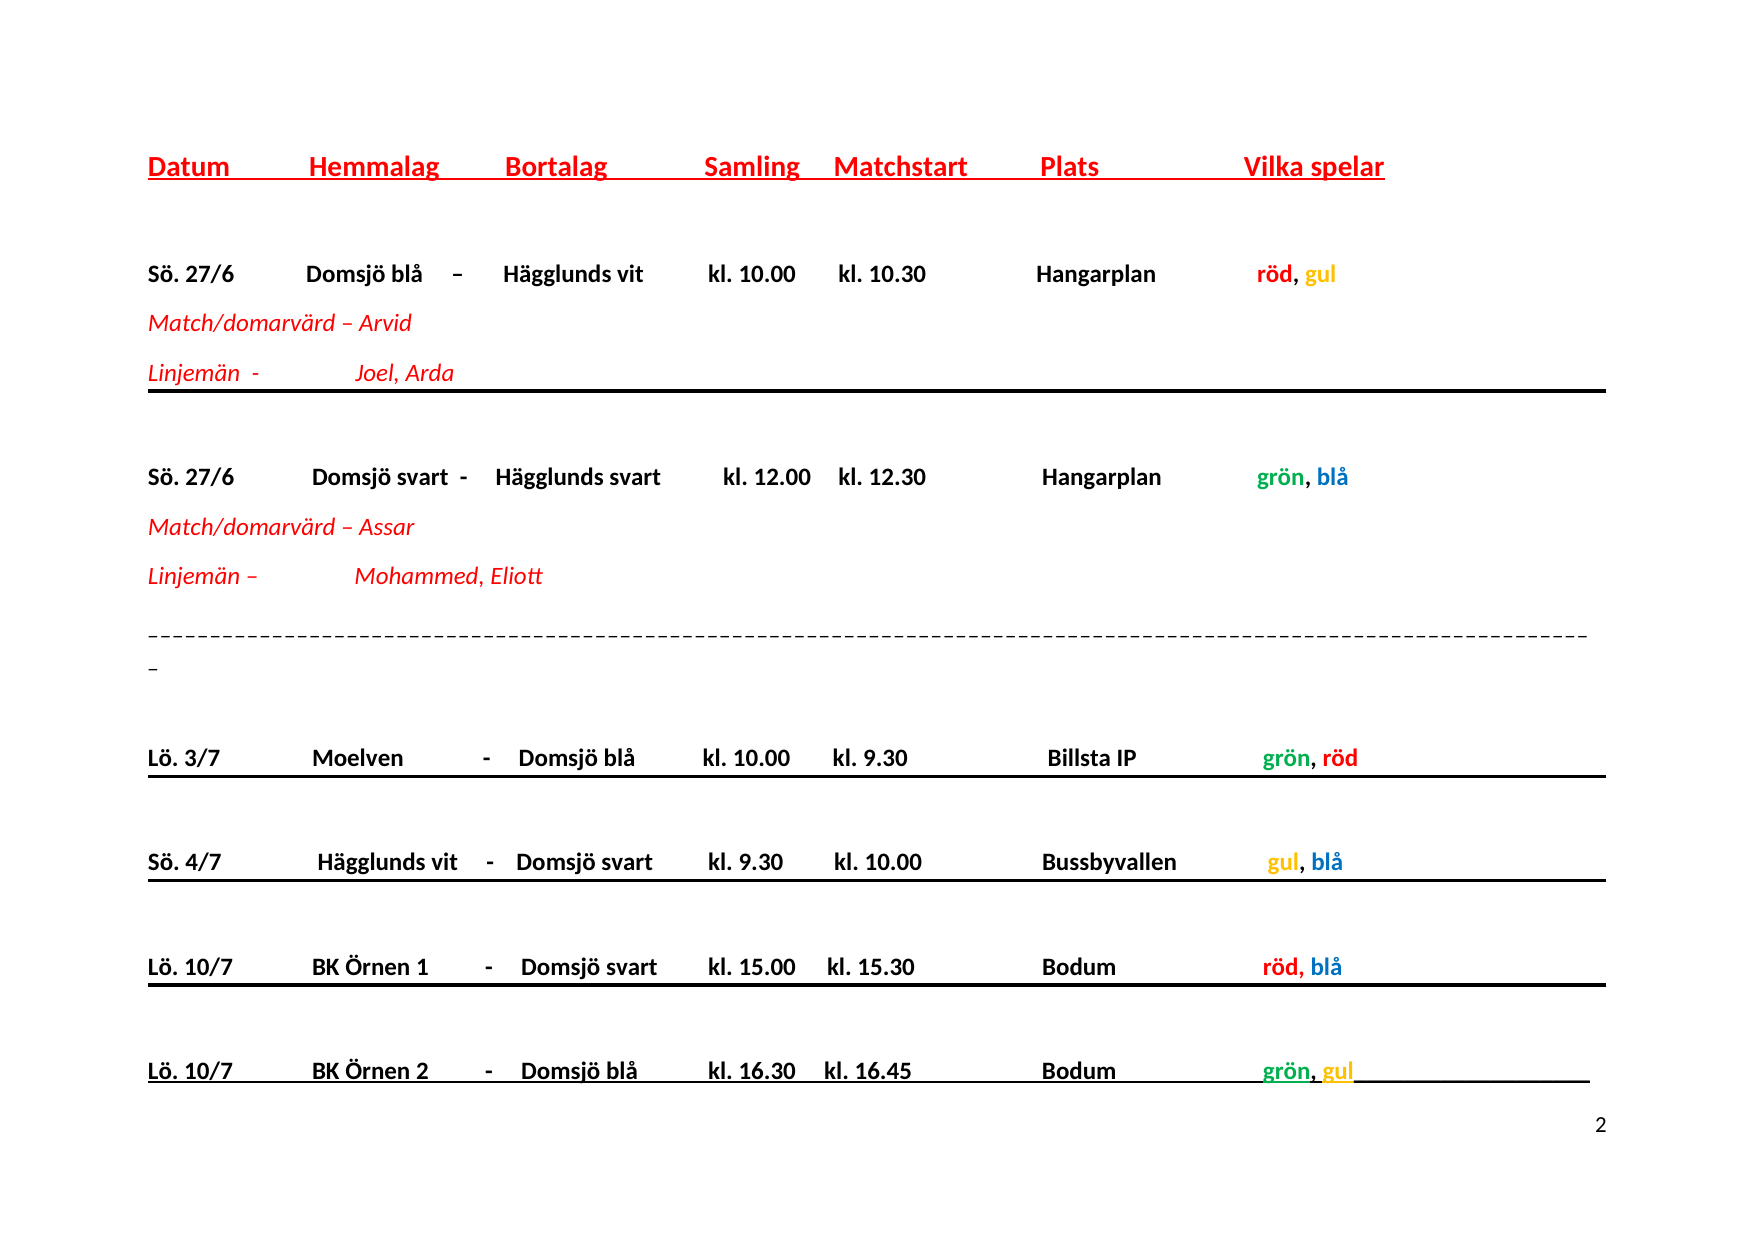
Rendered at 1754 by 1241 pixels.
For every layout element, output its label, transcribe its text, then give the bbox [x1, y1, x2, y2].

text _____________________________________________________________________________________________________________________ [148, 610, 1606, 673]
text Linjemän - Joel, Arda [148, 357, 1606, 389]
text Sö. 27/6 Domsjö blå – Hägglunds vit kl. 10.00 kl. 10.30 Hangarplan röd, gul [148, 258, 1606, 288]
text Lö. 10/7 BK Örnen 2 - Domsjö blå kl. 16.30 kl. 16.45 Bodum grön, gul___________________ [148, 1055, 1606, 1086]
text Lö. 3/7 Moelven - Domsjö blå kl. 10.00 kl. 9.30 Billsta IP grön, röd [148, 742, 1606, 775]
text Sö. 27/6 Domsjö svart - Hägglunds svart kl. 12.00 kl. 12.30 Hangarplan grön, blå [148, 461, 1606, 492]
text Datum Hemmalag Bortalag Samling Matchstart Plats Vilka spelar [148, 148, 1606, 183]
text Match/domarvärd – Assar [148, 511, 1606, 541]
text Lö. 10/7 BK Örnen 1 - Domsjö svart kl. 15.00 kl. 15.30 Bodum röd, blå [148, 951, 1606, 983]
text Linjemän – Mohammed, Eliott [148, 561, 1606, 591]
text Sö. 4/7 Hägglunds vit - Domsjö svart kl. 9.30 kl. 10.00 Bussbyvallen gul, blå [148, 847, 1606, 879]
text Match/domarvärd – Arvid [148, 307, 1606, 338]
